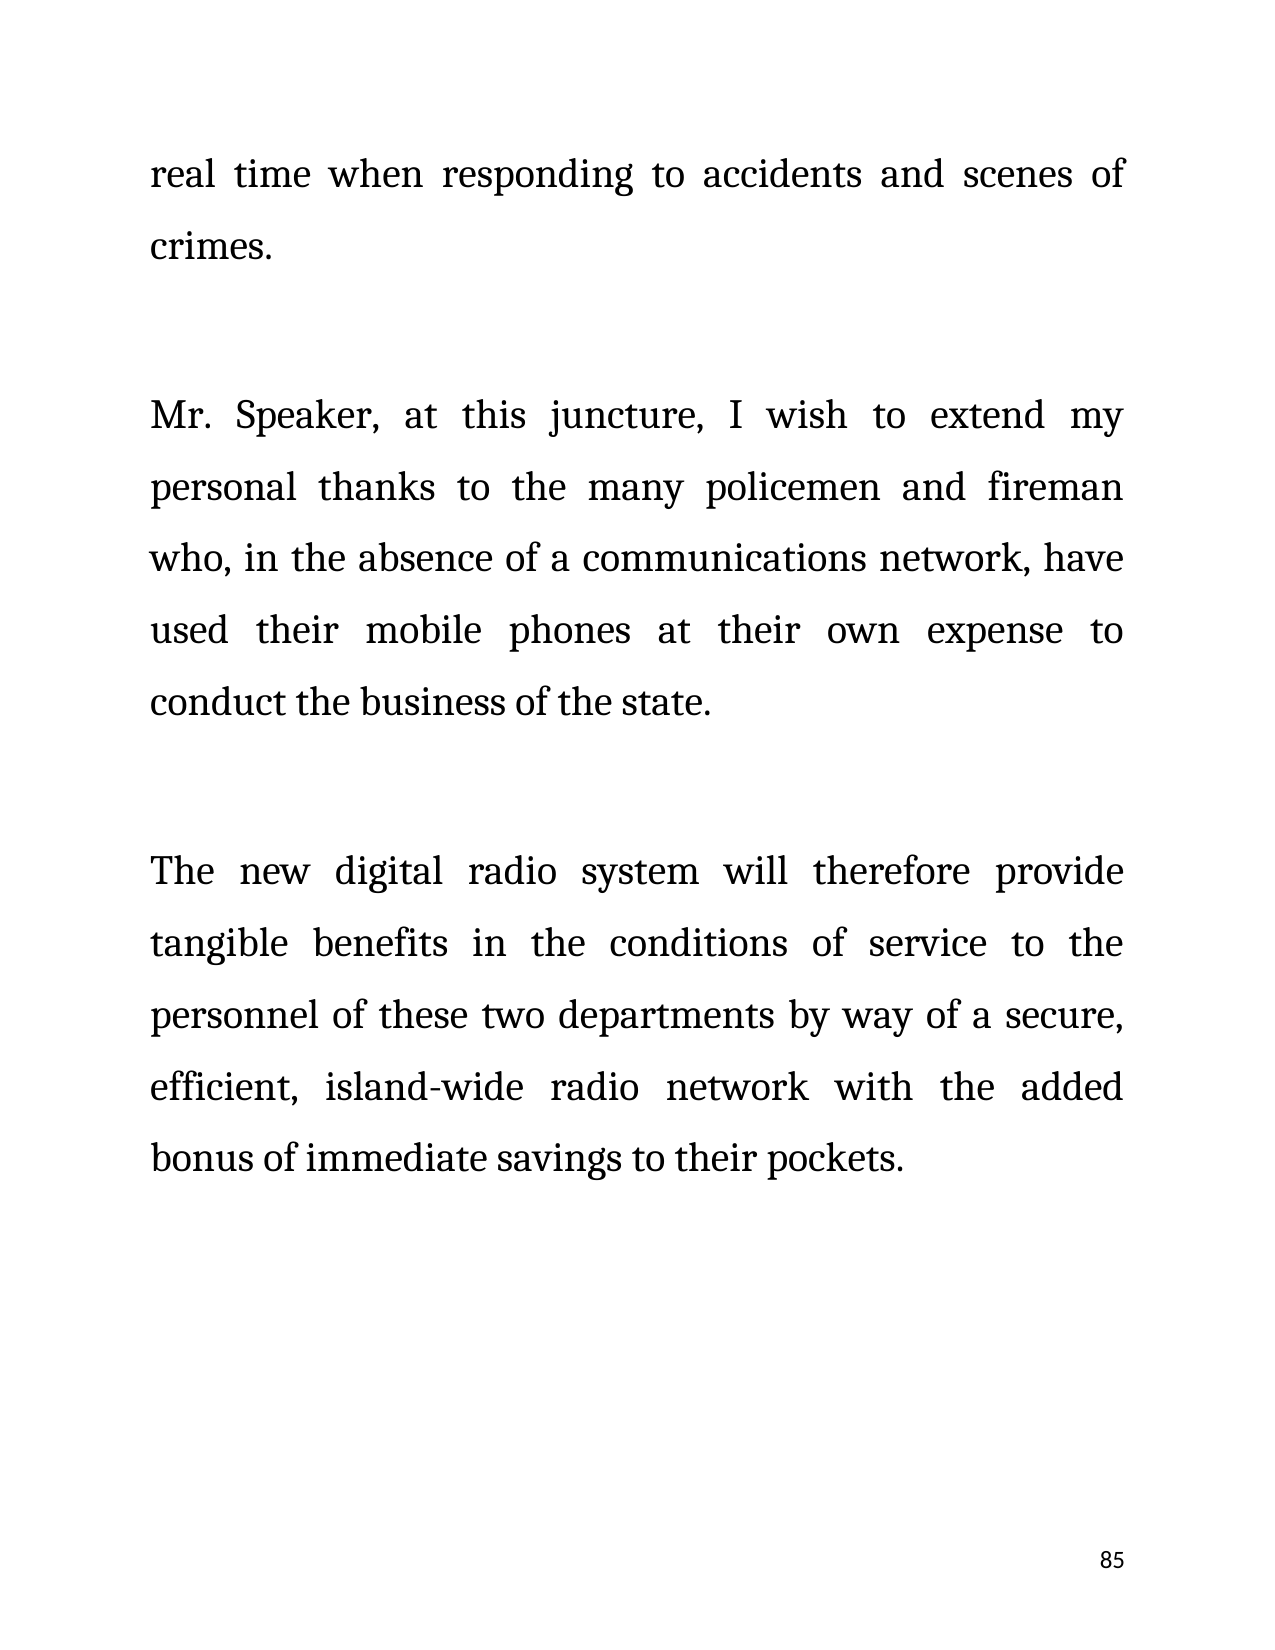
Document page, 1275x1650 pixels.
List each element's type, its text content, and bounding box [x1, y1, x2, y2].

text The new digital radio system will therefore provide tangible benefits in the conditions of service to the personnel of these two departments by way of a secure, efficient, island-wide radio network with the added bonus of immediate savings to their pockets. [150, 847, 1125, 1182]
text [150, 150, 1125, 270]
text Mr. Speaker, at this juncture, I wish to extend my personal thanks to the many policemen and fireman who, in the absence of a communications network, have used their mobile phones at their own expense to conduct the business of the state. [150, 391, 1125, 726]
